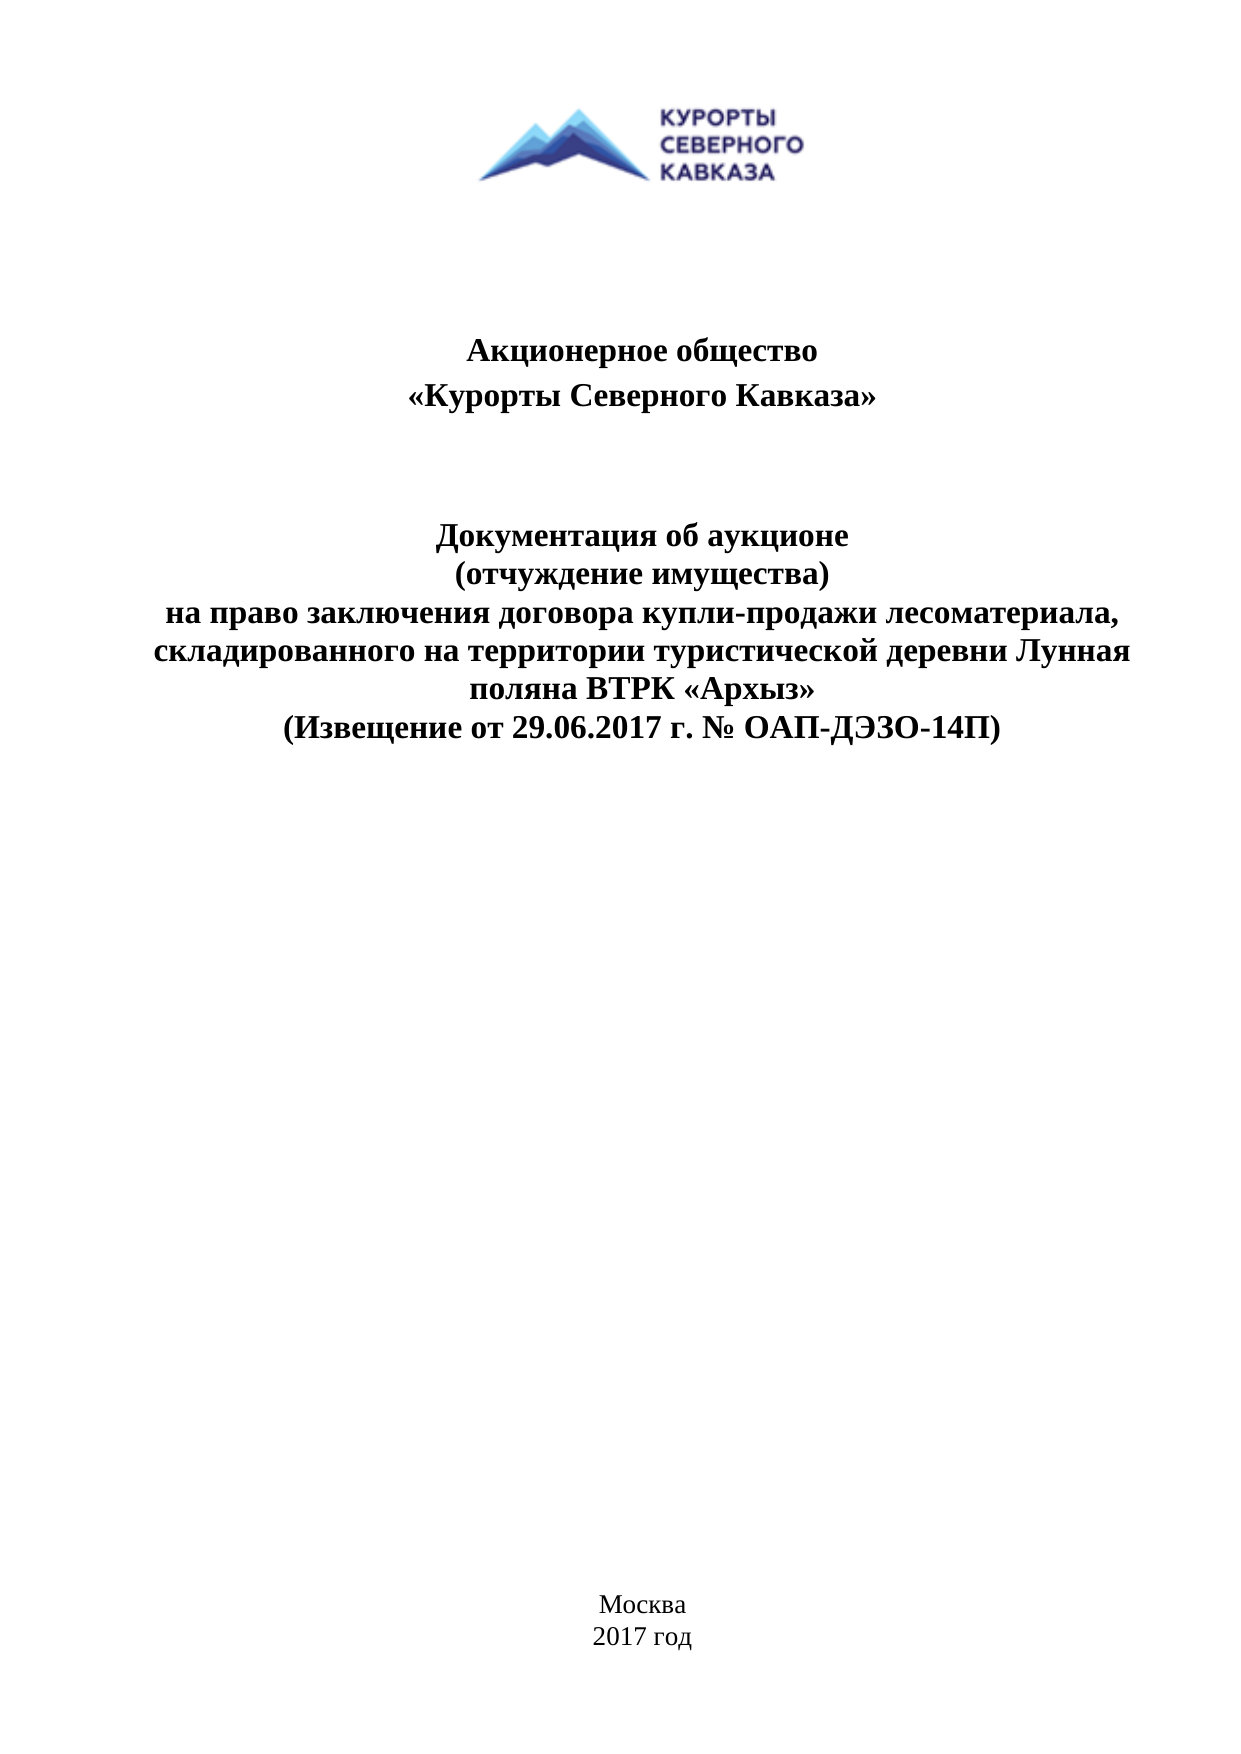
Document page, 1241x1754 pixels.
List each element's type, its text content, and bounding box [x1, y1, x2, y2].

text Акционерное общество [118, 330, 1166, 368]
text Документация об аукционе [118, 515, 1166, 554]
text Москва [118, 1589, 1166, 1620]
picture [475, 99, 810, 191]
text 2017 год [118, 1620, 1166, 1651]
text на право заключения договора купли-продажи лесоматериала, складированного на территории туристической деревни Лунная поляна ВТРК «Архыз» [118, 592, 1166, 707]
text (Извещение от 29.06.2017 г. № ОАП-ДЭЗО-14П) [118, 707, 1166, 745]
text «Курорты Северного Кавказа» [118, 375, 1166, 413]
text (отчуждение имущества) [118, 554, 1166, 592]
